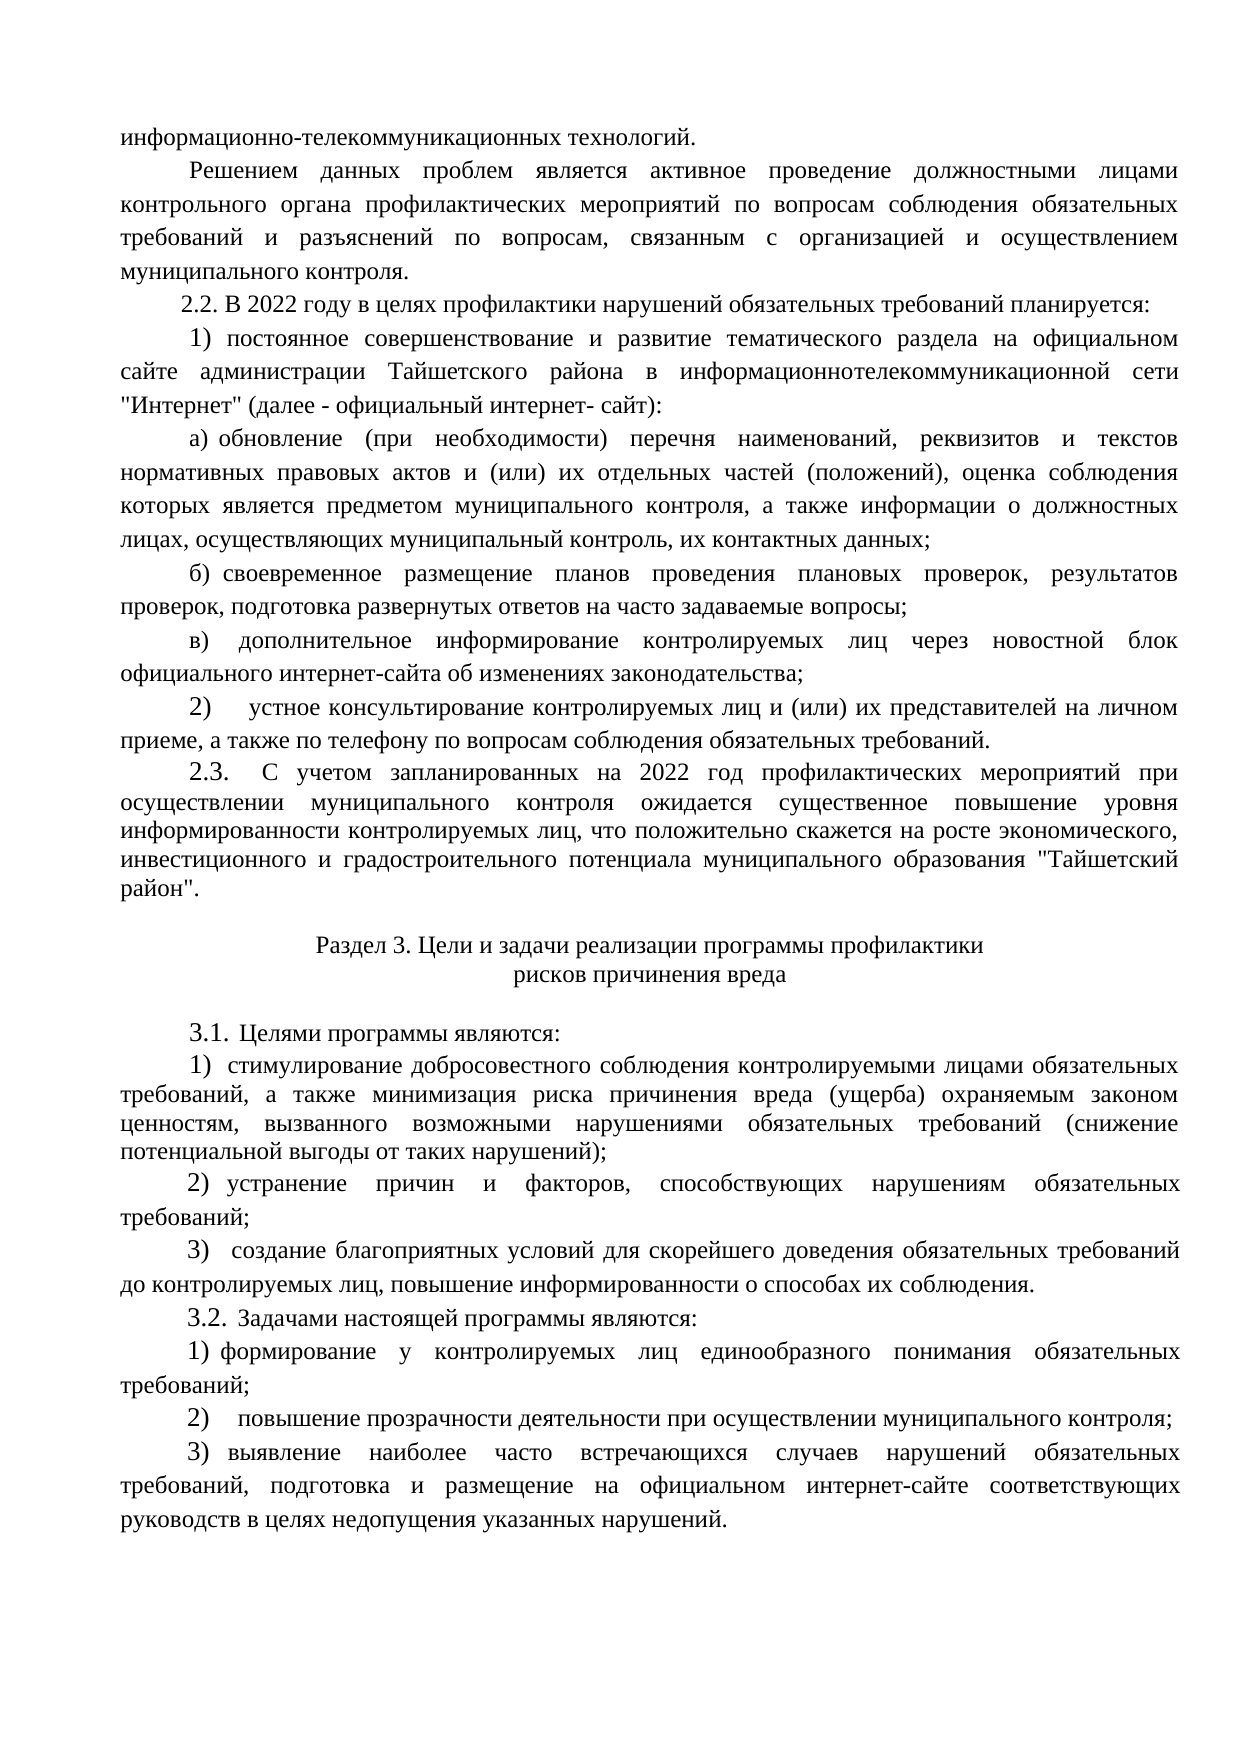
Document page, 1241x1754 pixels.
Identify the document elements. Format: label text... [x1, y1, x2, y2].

list выявление наиболее часто встречающихся случаев нарушений обязательных требований, подготовка и размещение на официальном интернет-сайте соответствующих руководств в целях недопущения указанных нарушений. [120, 1433, 1181, 1534]
text Раздел 3. Цели и задачи реализации программы профилактики [118, 930, 1181, 959]
list Задачами настоящей программы являются: [120, 1299, 1181, 1333]
list Целями программы являются: [120, 1017, 1181, 1048]
list формирование у контролируемых лиц единообразного понимания обязательных требований; [120, 1333, 1181, 1400]
list стимулирование добросовестного соблюдения контролируемыми лицами обязательных требований, а также минимизация риска причинения вреда (ущерба) охраняемым законом ценностям, вызванного возможными нарушениями обязательных требований (снижение потенциальной выгоды от таких нарушений); [120, 1048, 1179, 1165]
text Решением данных проблем является активное проведение должностными лицами контрольного органа профилактических мероприятий по вопросам соблюдения обязательных требований и разъяснений по вопросам, связанным с организацией и осуществлением муниципального контроля. [120, 152, 1179, 286]
list С учетом запланированных на 2022 год профилактических мероприятий при осуществлении муниципального контроля ожидается существенное повышение уровня информированности контролируемых лиц, что положительно скажется на росте экономического, инвестиционного и градостроительного потенциала муниципального образования "Тайшетский район". [120, 755, 1179, 902]
list устранение причин и факторов, способствующих нарушениям обязательных требований; [120, 1165, 1181, 1232]
text рисков причинения вреда [118, 959, 1181, 988]
text 2.2. В 2022 году в целях профилактики нарушений обязательных требований планируется: [118, 286, 1179, 319]
list постоянное совершенствование и развитие тематического раздела на официальном сайте администрации Тайшетского района в информационнотелекоммуникационной сети "Интернет" (далее - официальный интернет- сайт): [120, 319, 1179, 420]
text в) дополнительное информирование контролируемых лиц через новостной блок официального интернет-сайта об изменениях законодательства; [120, 621, 1179, 688]
text а) обновление (при необходимости) перечня наименований, реквизитов и текстов нормативных правовых актов и (или) их отдельных частей (положений), оценка соблюдения которых является предметом муниципального контроля, а также информации о должностных лицах, осуществляющих муниципальный контроль, их контактных данных; [120, 420, 1179, 554]
list устное консультирование контролируемых лиц и (или) их представителей на личном приеме, а также по телефону по вопросам соблюдения обязательных требований. [120, 688, 1179, 755]
text б) своевременное размещение планов проведения плановых проверок, результатов проверок, подготовка развернутых ответов на часто задаваемые вопросы; [120, 554, 1179, 621]
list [120, 118, 1179, 152]
list повышение прозрачности деятельности при осуществлении муниципального контроля; [120, 1400, 1181, 1433]
list создание благоприятных условий для скорейшего доведения обязательных требований до контролируемых лиц, повышение информированности о способах их соблюдения. [120, 1232, 1181, 1299]
